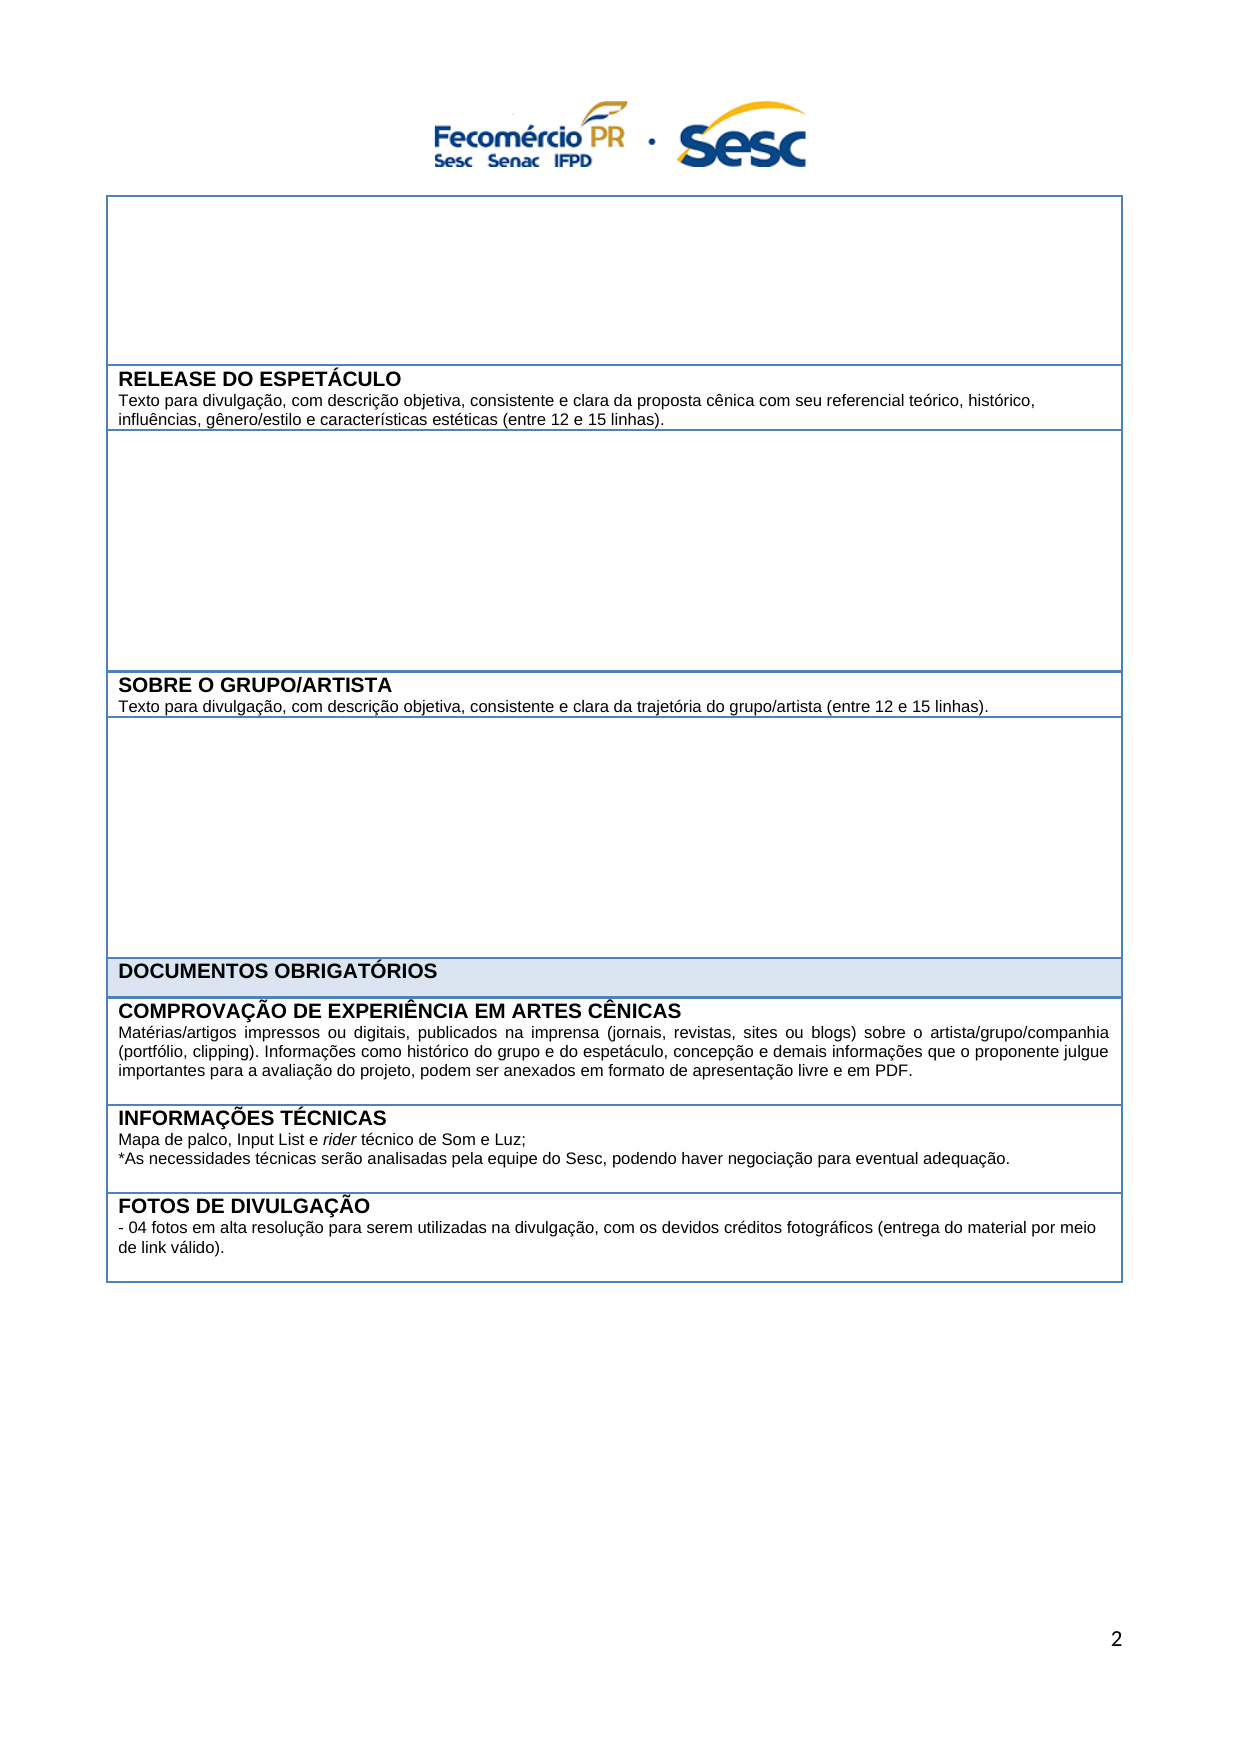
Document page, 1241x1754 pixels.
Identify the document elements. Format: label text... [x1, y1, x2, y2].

table_cell RELEASE DO ESPETÁCULO Texto para divulgação, com descrição objetiva, consistente e clara da proposta cênica com seu referencial teórico, histórico, influências, gênero/estilo e características estéticas (entre 12 e 15 linhas). [108, 366, 1121, 429]
table_cell COMPROVAÇÃO DE EXPERIÊNCIA EM ARTES CÊNICAS Matérias/artigos impressos ou digitais, publicados na imprensa (jornais, revistas, sites ou blogs) sobre o artista/grupo/companhia (portfólio, clipping). Informações como histórico do grupo e do espetáculo, concepção e demais informações que o proponente julgue importantes para a avaliação do projeto, podem ser anexados em formato de apresentação livre e em PDF. [108, 999, 1121, 1104]
table_cell DOCUMENTOS OBRIGATÓRIOS [108, 959, 1121, 996]
table_cell [108, 431, 1121, 670]
table_cell SOBRE O GRUPO/ARTISTA Texto para divulgação, com descrição objetiva, consistente e clara da trajetória do grupo/artista (entre 12 e 15 linhas). [108, 673, 1121, 716]
table_cell [108, 197, 1121, 364]
table_cell FOTOS DE DIVULGAÇÃO - 04 fotos em alta resolução para serem utilizadas na divulgação, com os devidos créditos fotográficos (entrega do material por meio de link válido). [108, 1194, 1121, 1281]
table_cell [108, 718, 1121, 957]
picture [434, 101, 806, 167]
table_cell INFORMAÇÕES TÉCNICAS Mapa de palco, Input List e rider técnico de Som e Luz; *As necessidades técnicas serão analisadas pela equipe do Sesc, podendo haver negociação para eventual adequação. [108, 1106, 1121, 1192]
